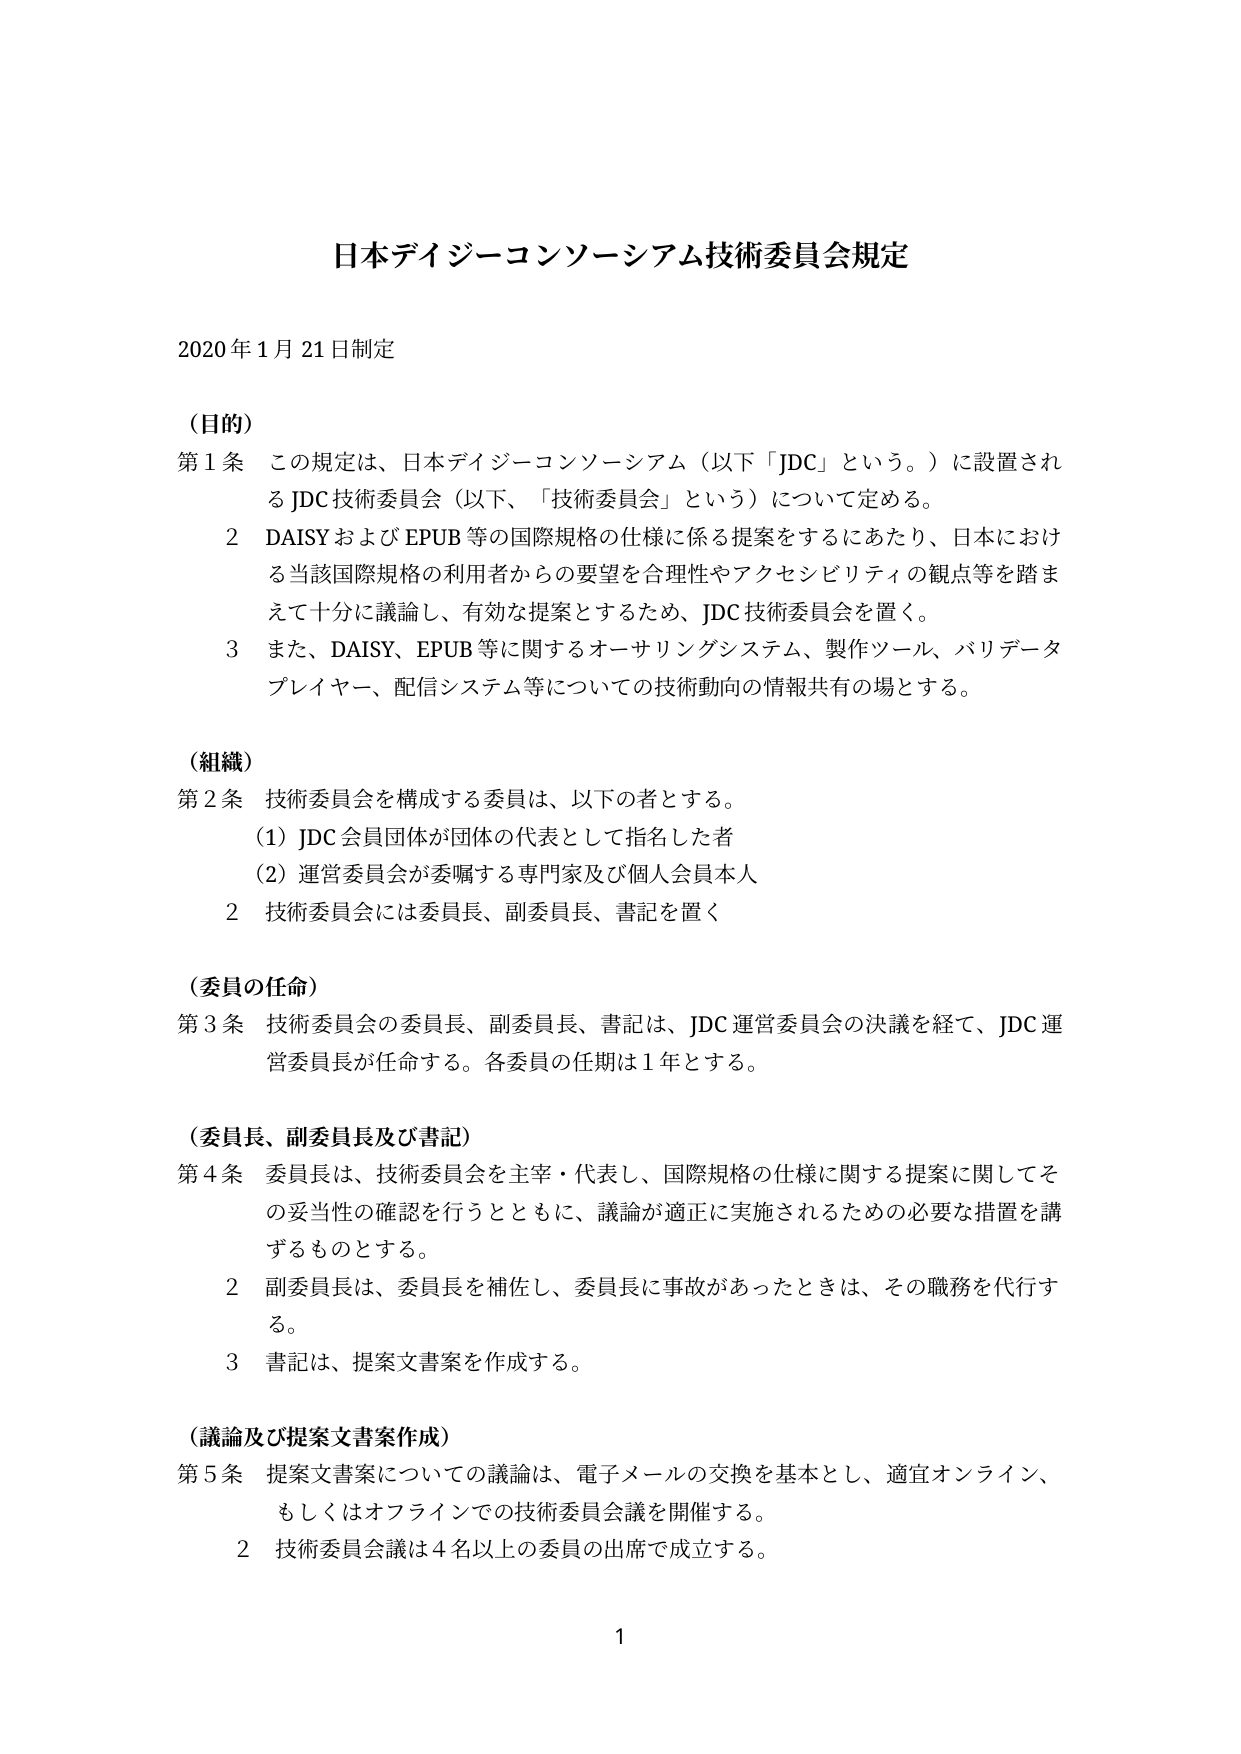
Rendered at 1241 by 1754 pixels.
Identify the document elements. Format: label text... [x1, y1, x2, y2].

text （委員長、副委員長及び書記） [177, 1117, 1063, 1154]
text （目的） [177, 404, 1063, 442]
text 第３条 技術委員会の委員長、副委員長、書記は、JDC運営委員会の決議を経て、JDC運営委員長が任命する。各委員の任期は１年とする。 [177, 1004, 1063, 1079]
text ２ 技術委員会には委員長、副委員長、書記を置く [177, 892, 1063, 929]
text （組織） [177, 742, 1063, 779]
text （委員の任命） [177, 967, 1063, 1004]
text 2020年1月 21日制定 [177, 329, 1063, 367]
text （2）運営委員会が委嘱する専門家及び個人会員本人 [177, 854, 1063, 892]
text ２ DAISYおよびEPUB等の国際規格の仕様に係る提案をするにあたり、日本における当該国際規格の利用者からの要望を合理性やアクセシビリティの観点等を踏まえて十分に議論し、有効な提案とするため、JDC技術委員会を置く。 [221, 517, 1063, 629]
text （議論及び提案文書案作成） [177, 1417, 1063, 1454]
text ３ 書記は、提案文書案を作成する。 [177, 1342, 1063, 1379]
text 第２条 技術委員会を構成する委員は、以下の者とする。 [177, 779, 1063, 817]
text （1）JDC会員団体が団体の代表として指名した者 [177, 817, 1063, 854]
text 日本デイジーコンソーシアム技術委員会規定 [177, 217, 1063, 292]
text 第４条 委員長は、技術委員会を主宰・代表し、国際規格の仕様に関する提案に関してその妥当性の確認を行うとともに、議論が適正に実施されるための必要な措置を講ずるものとする。 [177, 1154, 1063, 1267]
text ３ また、DAISY、EPUB等に関するオーサリングシステム、製作ツール、バリデータ、プレイヤー、配信システム等についての技術動向の情報共有の場とする。 [221, 629, 1063, 704]
text ２ 副委員長は、委員長を補佐し、委員長に事故があったときは、その職務を代行する。 [221, 1267, 1063, 1342]
text ２ 技術委員会議は４名以上の委員の出席で成立する。 [232, 1529, 1063, 1567]
text 第５条 提案文書案についての議論は、電子メールの交換を基本とし、適宜オンライン、もしくはオフラインでの技術委員会議を開催する。 [177, 1454, 1063, 1529]
text 第１条 この規定は、日本デイジーコンソーシアム（以下「JDC」という。）に設置されるJDC技術委員会（以下、「技術委員会」という）について定める。 [177, 442, 1063, 517]
